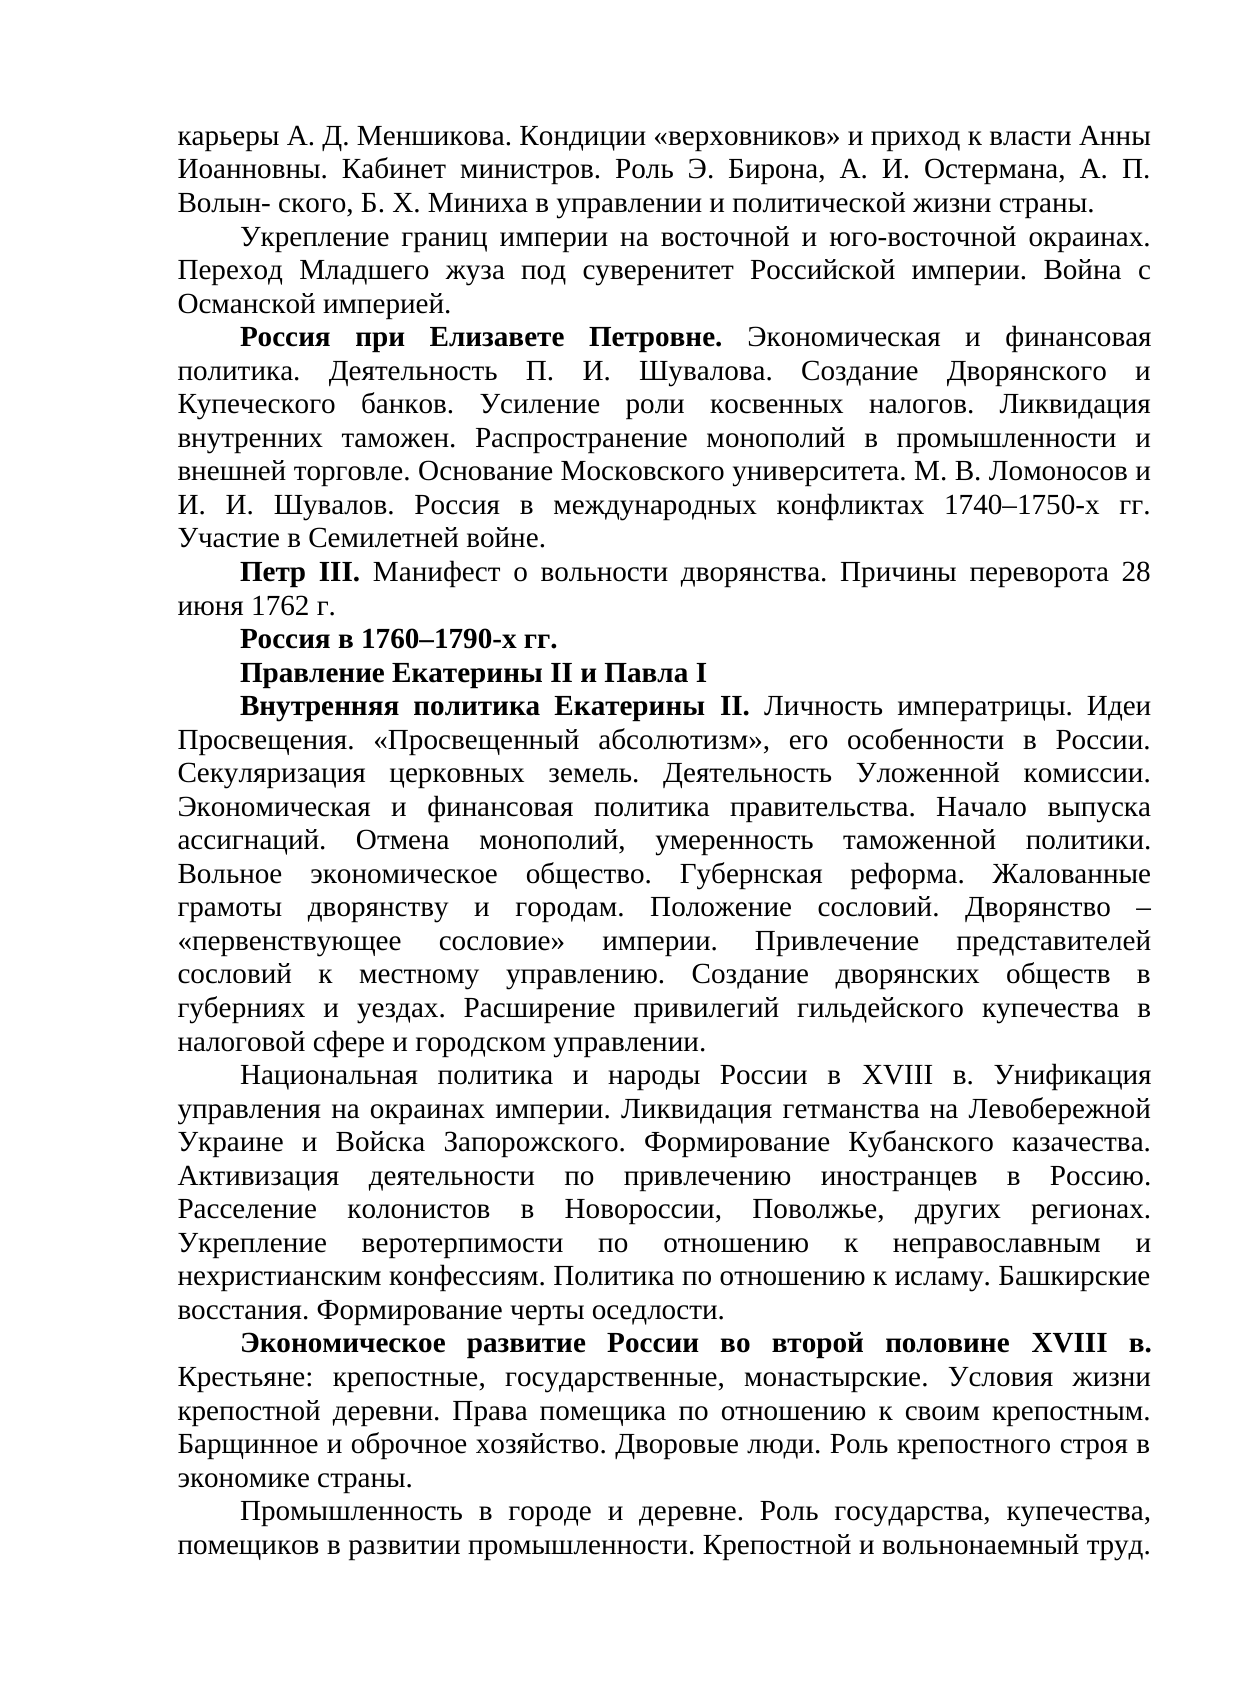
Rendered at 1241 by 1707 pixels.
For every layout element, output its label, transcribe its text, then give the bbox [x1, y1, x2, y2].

text Петр III. Манифест о вольности дворянства. Причины переворота 28 июня 1762 г. [177, 554, 1152, 621]
text Национальная политика и народы России в XVIII в. Унификация управления на окраинах империи. Ликвидация гетманства на Левобережной Украине и Войска Запорожского. Формирование Кубанского казачества. Активизация деятельности по привлечению иностранцев в Россию. Расселение колонистов в Новороссии, Поволжье, других регионах. Укрепление веротерпимости по отношению к неправославным и нехристианским конфессиям. Политика по отношению к исламу. Башкирские восстания. Формирование черты оседлости. [177, 1057, 1152, 1326]
text Россия в 1760–1790-х гг. [177, 621, 1152, 655]
text Правление Екатерины II и Павла I [177, 655, 1152, 688]
text Внутренняя политика Екатерины II. Личность императрицы. Идеи Просвещения. «Просвещенный абсолютизм», его особенности в России. Секуляризация церковных земель. Деятельность Уложенной комиссии. Экономическая и финансовая политика правительства. Начало выпуска ассигнаций. Отмена монополий, умеренность таможенной политики. Вольное экономическое общество. Губернская реформа. Жалованные грамоты дворянству и городам. Положение сословий. Дворянство – «первенствующее сословие» империи. Привлечение представителей сословий к местному управлению. Создание дворянских обществ в губерниях и уездах. Расширение привилегий гильдейского купечества в налоговой сфере и городском управлении. [177, 688, 1152, 1057]
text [177, 1493, 1152, 1560]
text Экономическое развитие России во второй половине XVIII в. Крестьяне: крепостные, государственные, монастырские. Условия жизни крепостной деревни. Права помещика по отношению к своим крепостным. Барщинное и оброчное хозяйство. Дворовые люди. Роль крепостного строя в экономике страны. [177, 1326, 1152, 1493]
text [177, 118, 1152, 219]
text Россия при Елизавете Петровне. Экономическая и финансовая политика. Деятельность П. И. Шувалова. Создание Дворянского и Купеческого банков. Усиление роли косвенных налогов. Ликвидация внутренних таможен. Распространение монополий в промышленности и внешней торговле. Основание Московского университета. М. В. Ломоносов и И. И. Шувалов. Россия в международных конфликтах 1740–1750-х гг. Участие в Семилетней войне. [177, 319, 1152, 554]
text Укрепление границ империи на восточной и юго-восточной окраинах. Переход Младшего жуза под суверенитет Российской империи. Война с Османской империей. [177, 219, 1152, 319]
